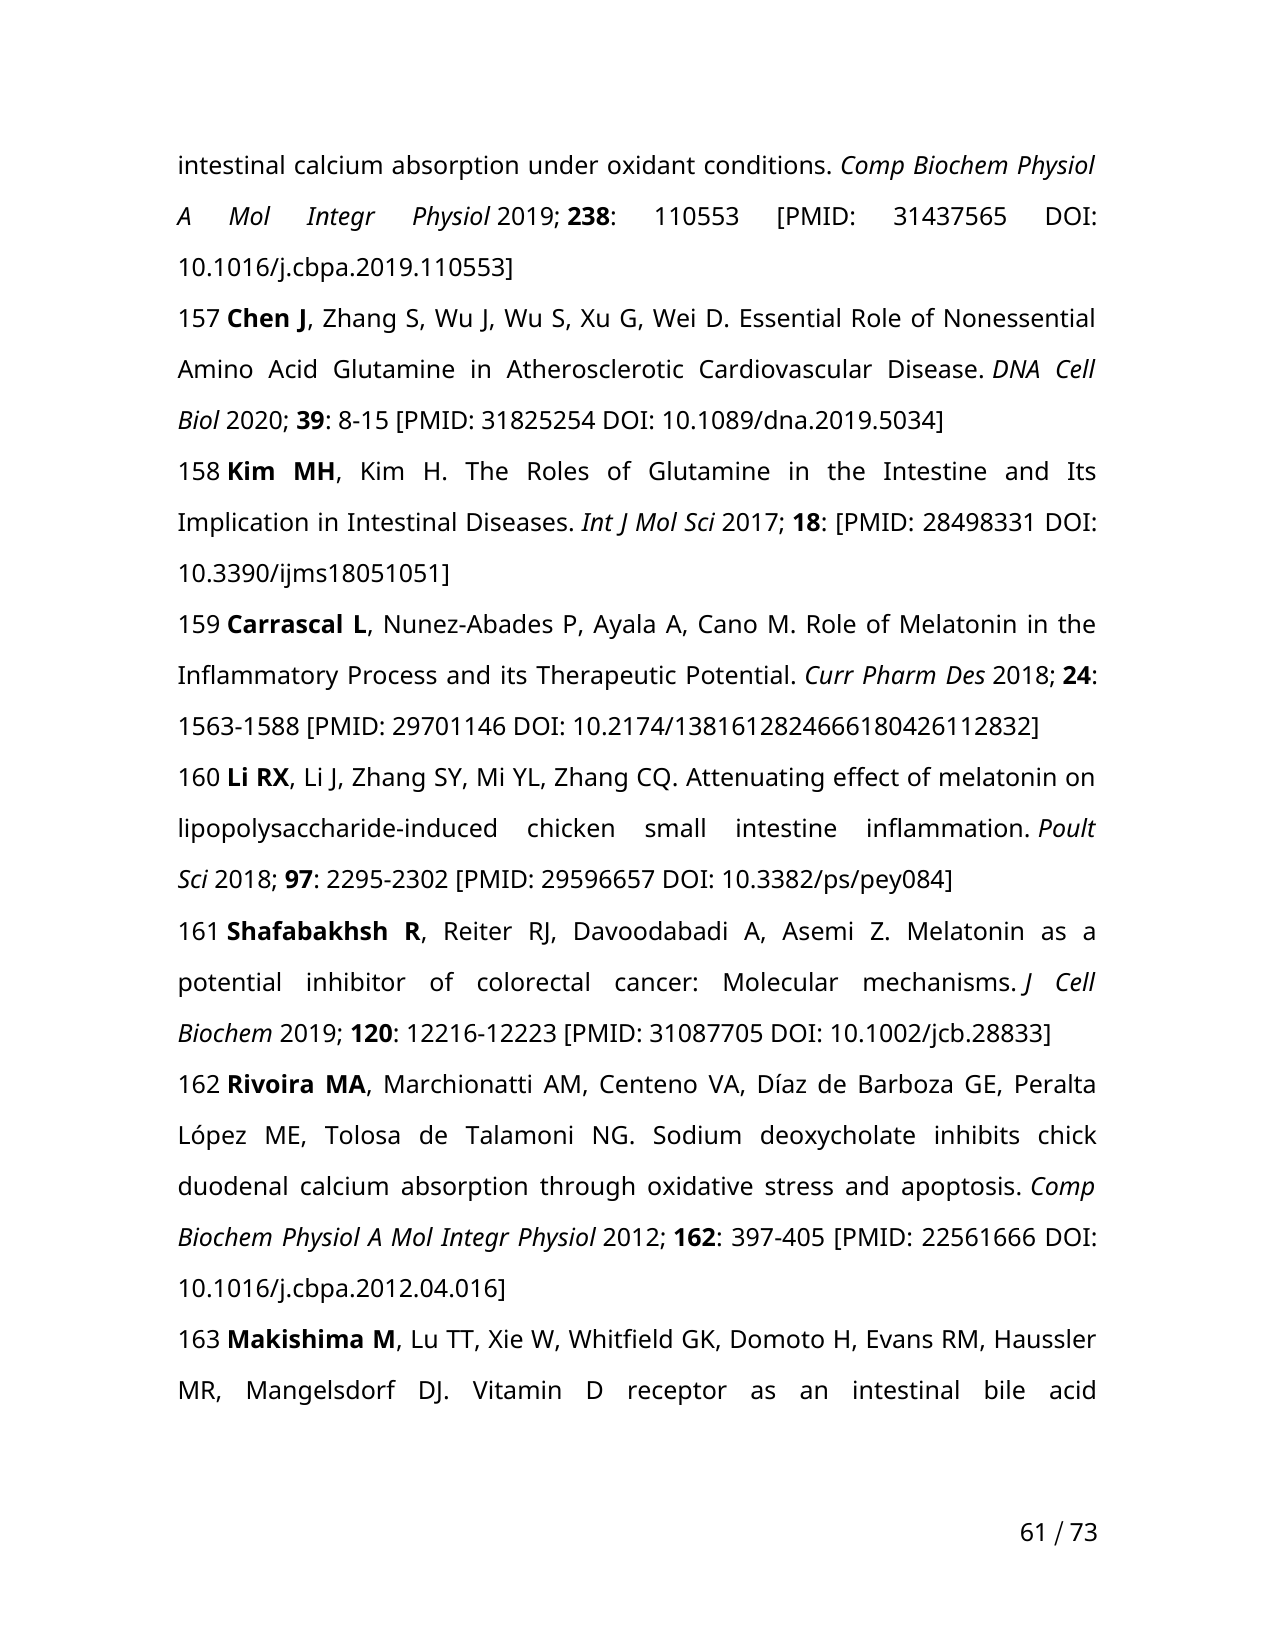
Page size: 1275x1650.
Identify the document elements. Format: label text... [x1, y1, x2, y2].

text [177, 148, 1098, 284]
text 162 Rivoira MA, Marchionatti AM, Centeno VA, Díaz de Barboza GE, Peralta López ME, Tolosa de Talamoni NG. Sodium deoxycholate inhibits chick duodenal calcium absorption through oxidative stress and apoptosis. Comp Biochem Physiol A Mol Integr Physiol 2012; 162: 397-405 [PMID: 22561666 DOI: 10.1016/j.cbpa.2012.04.016] [177, 1066, 1098, 1304]
text 158 Kim MH, Kim H. The Roles of Glutamine in the Intestine and Its Implication in Intestinal Diseases. Int J Mol Sci 2017; 18: [PMID: 28498331 DOI: 10.3390/ijms18051051] [177, 454, 1098, 590]
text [177, 1322, 1098, 1407]
text 160 Li RX, Li J, Zhang SY, Mi YL, Zhang CQ. Attenuating effect of melatonin on lipopolysaccharide-induced chicken small intestine inflammation. Poult Sci 2018; 97: 2295-2302 [PMID: 29596657 DOI: 10.3382/ps/pey084] [177, 760, 1098, 896]
text 157 Chen J, Zhang S, Wu J, Wu S, Xu G, Wei D. Essential Role of Nonessential Amino Acid Glutamine in Atherosclerotic Cardiovascular Disease. DNA Cell Biol 2020; 39: 8-15 [PMID: 31825254 DOI: 10.1089/dna.2019.5034] [177, 301, 1098, 437]
text 161 Shafabakhsh R, Reiter RJ, Davoodabadi A, Asemi Z. Melatonin as a potential inhibitor of colorectal cancer: Molecular mechanisms. J Cell Biochem 2019; 120: 12216-12223 [PMID: 31087705 DOI: 10.1002/jcb.28833] [177, 913, 1098, 1049]
text 159 Carrascal L, Nunez-Abades P, Ayala A, Cano M. Role of Melatonin in the Inflammatory Process and its Therapeutic Potential. Curr Pharm Des 2018; 24: 1563-1588 [PMID: 29701146 DOI: 10.2174/1381612824666180426112832] [177, 607, 1098, 743]
